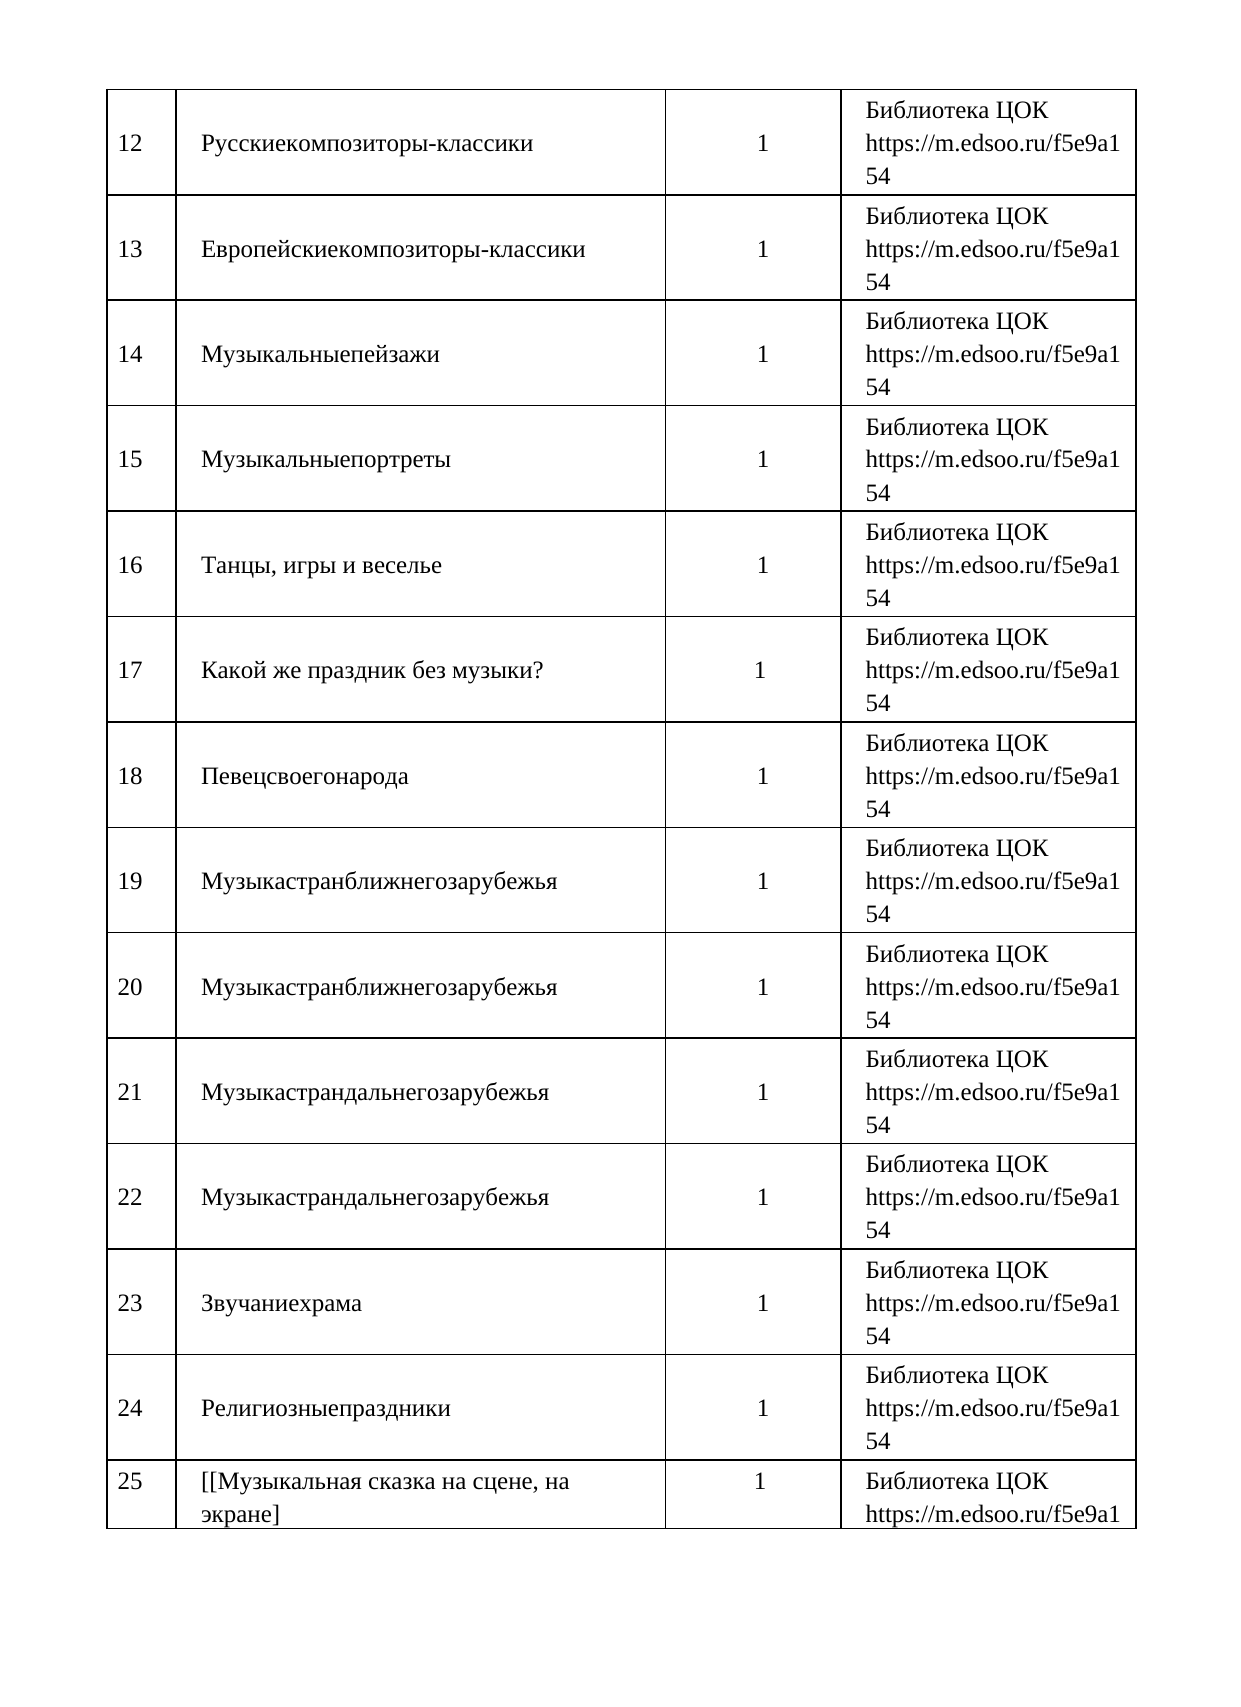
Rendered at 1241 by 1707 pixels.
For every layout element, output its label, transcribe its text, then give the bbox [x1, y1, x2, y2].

table_cell Музыкастрандальнегозарубежья [177, 1039, 665, 1143]
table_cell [177, 1461, 665, 1527]
table_cell 21 [108, 1039, 175, 1143]
table_cell Библиотека ЦОК https://m.edsoo.ru/f5e9a154 [842, 512, 1135, 616]
table_cell Библиотека ЦОК https://m.edsoo.ru/f5e9a154 [842, 617, 1135, 721]
table_cell Библиотека ЦОК https://m.edsoo.ru/f5e9a154 [842, 1250, 1135, 1353]
table_cell 22 [108, 1144, 175, 1248]
table_cell 1 [666, 1039, 840, 1143]
table_cell 1 [666, 617, 840, 721]
table_cell Библиотека ЦОК https://m.edsoo.ru/f5e9a154 [842, 933, 1135, 1037]
table_cell 1 [666, 1355, 840, 1459]
table_cell 25 [108, 1461, 175, 1527]
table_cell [842, 301, 1135, 405]
table_cell 1 [666, 196, 840, 299]
table_cell Музыкальныепортреты [177, 406, 665, 510]
table_cell 14 [108, 301, 175, 405]
table_cell Звучаниехрама [177, 1250, 665, 1353]
table_cell 1 [666, 90, 840, 194]
table_cell 1 [666, 723, 840, 826]
table_cell Музыкастрандальнегозарубежья [177, 1144, 665, 1248]
table_cell Библиотека ЦОК https://m.edsoo.ru/f5e9a154 [842, 1144, 1135, 1248]
table_cell 1 [666, 1144, 840, 1248]
table_cell Библиотека ЦОК https://m.edsoo.ru/f5e9a154 [842, 828, 1135, 932]
table_cell Библиотека ЦОК https://m.edsoo.ru/f5e9a154 [842, 406, 1135, 510]
table_cell Певецсвоегонарода [177, 723, 665, 826]
table_cell 1 [666, 1250, 840, 1353]
table_cell 12 [108, 90, 175, 194]
table_cell 13 [108, 196, 175, 299]
table_cell 16 [108, 512, 175, 616]
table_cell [842, 90, 1135, 194]
table_cell 23 [108, 1250, 175, 1353]
table_cell 17 [108, 617, 175, 721]
table_cell Библиотека ЦОК https://m.edsoo.ru/f5e9a154 [842, 723, 1135, 826]
table_cell Музыкастранближнегозарубежья [177, 828, 665, 932]
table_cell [842, 196, 1135, 299]
table_cell 1 [666, 301, 840, 405]
table_cell 19 [108, 828, 175, 932]
table_cell 15 [108, 406, 175, 510]
table_cell 24 [108, 1355, 175, 1459]
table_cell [842, 1461, 1135, 1527]
table_cell Библиотека ЦОК https://m.edsoo.ru/f5e9a154 [842, 1039, 1135, 1143]
table_cell Танцы, игры и веселье [177, 512, 665, 616]
table_cell Религиозныепраздники [177, 1355, 665, 1459]
table_cell 1 [666, 1461, 840, 1527]
table_cell Какой же праздник без музыки? [177, 617, 665, 721]
table_cell Музыкастранближнегозарубежья [177, 933, 665, 1037]
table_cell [842, 1355, 1135, 1459]
table_cell Русскиекомпозиторы-классики [177, 90, 665, 194]
table_cell 1 [666, 406, 840, 510]
table_cell 1 [666, 512, 840, 616]
table_cell 20 [108, 933, 175, 1037]
table_cell 1 [666, 828, 840, 932]
table_cell Музыкальныепейзажи [177, 301, 665, 405]
table_cell 18 [108, 723, 175, 826]
table_cell 1 [666, 933, 840, 1037]
table_cell Европейскиекомпозиторы-классики [177, 196, 665, 299]
